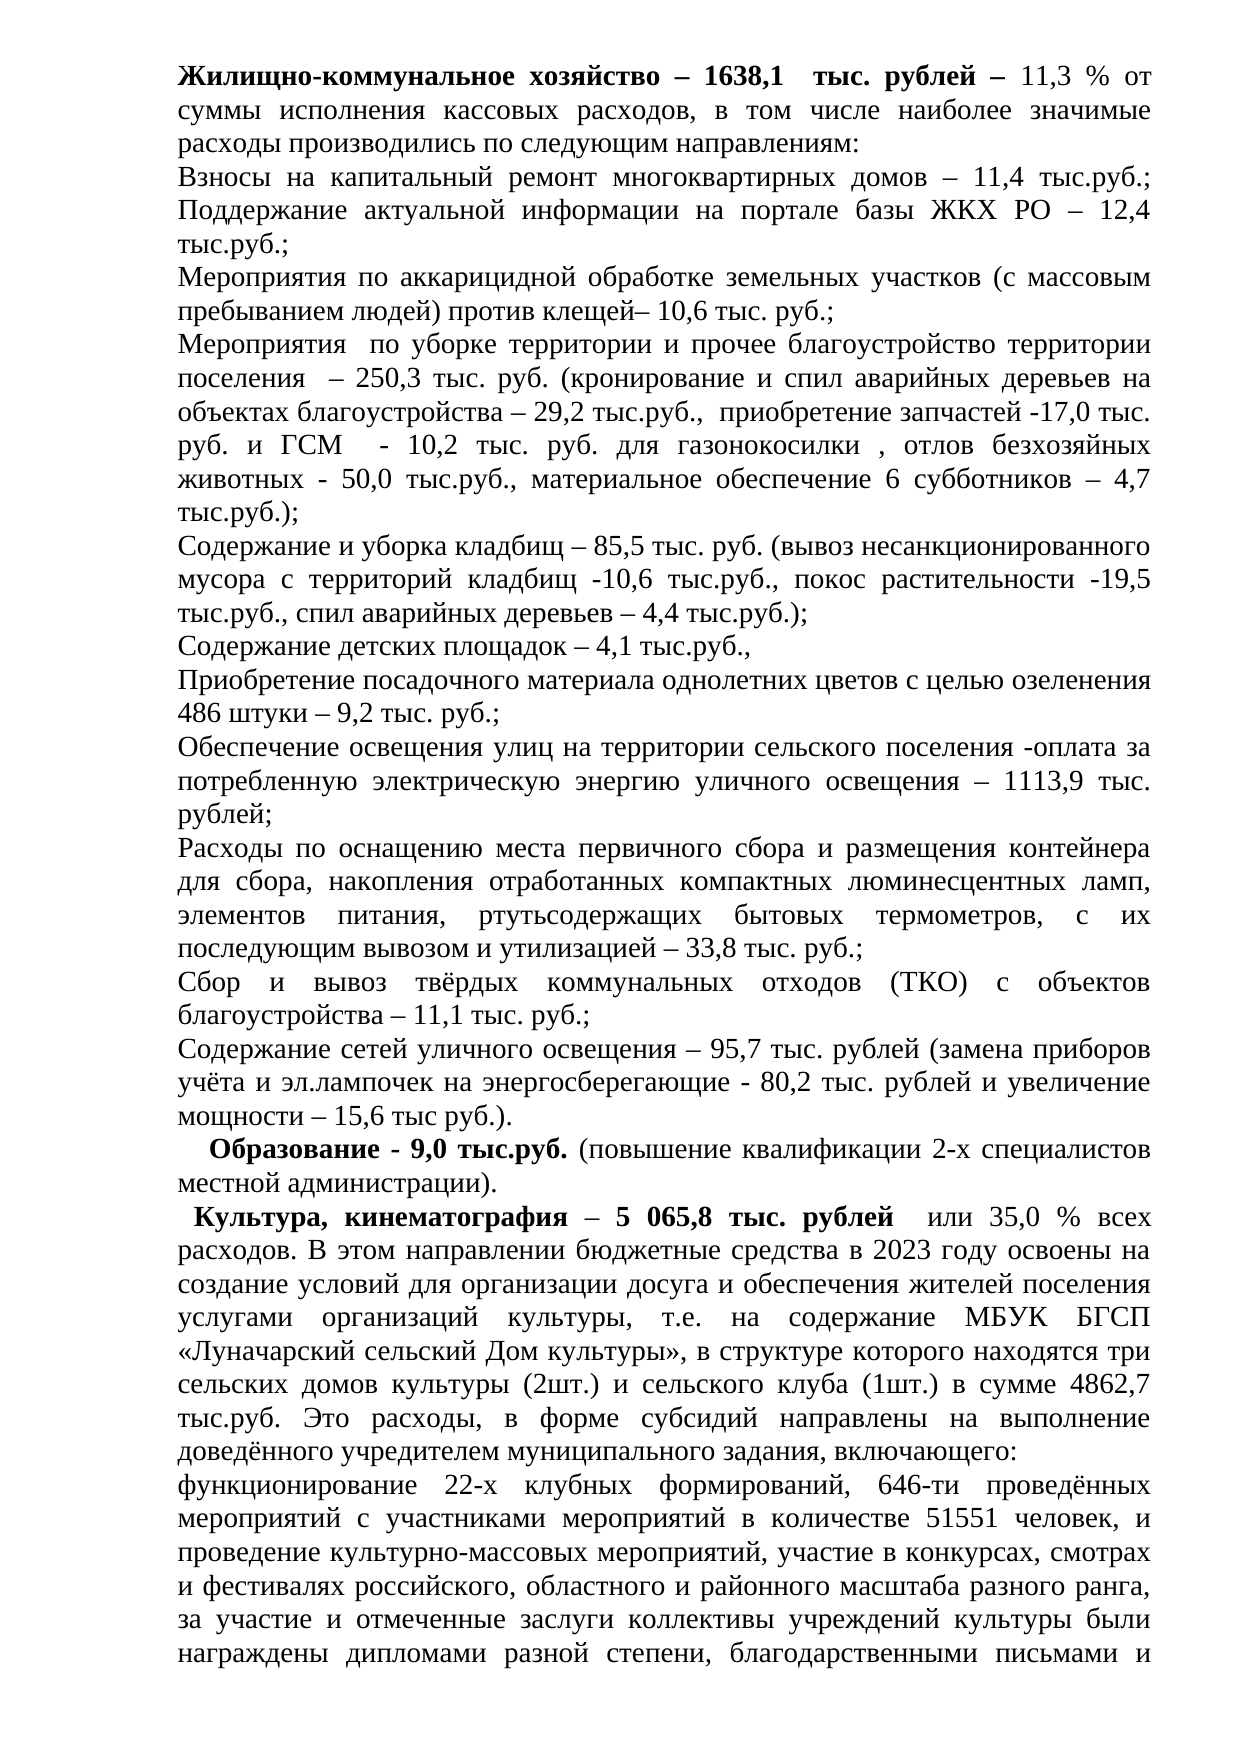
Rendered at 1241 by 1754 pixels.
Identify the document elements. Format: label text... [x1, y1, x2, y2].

text Приобретение посадочного материала однолетних цветов с целью озеленения 486 штуки – 9,2 тыс. руб.; [177, 662, 1152, 729]
text Содержание сетей уличного освещения – 95,7 тыс. рублей (замена приборов учёта и эл.лампочек на энергосберегающие - 80,2 тыс. рублей и увеличение мощности – 15,6 тыс руб.). [177, 1031, 1152, 1132]
text Жилищно-коммунальное хозяйство – 1638,1 тыс. рублей – 11,3 % от суммы исполнения кассовых расходов, в том числе наиболее значимые расходы производились по следующим направлениям: [177, 58, 1152, 159]
text Содержание и уборка кладбищ – 85,5 тыс. руб. (вывоз несанкционированного мусора с территорий кладбищ -10,6 тыс.руб., покос растительности -19,5 тыс.руб., спил аварийных деревьев – 4,4 тыс.руб.); [177, 528, 1152, 628]
text Обеспечение освещения улиц на территории сельского поселения -оплата за потребленную электрическую энергию уличного освещения – 1113,9 тыс. рублей; [177, 729, 1152, 830]
text Образование - 9,0 тыс.руб. (повышение квалификации 2-х специалистов местной администрации). [177, 1132, 1152, 1199]
text Мероприятия по уборке территории и прочее благоустройство территории поселения – 250,3 тыс. руб. (кронирование и спил аварийных деревьев на объектах благоустройства – 29,2 тыс.руб., приобретение запчастей -17,0 тыс. руб. и ГСМ - 10,2 тыс. руб. для газонокосилки , отлов безхозяйных животных - 50,0 тыс.руб., материальное обеспечение 6 субботников – 4,7 тыс.руб.); [177, 327, 1152, 528]
text Содержание детских площадок – 4,1 тыс.руб., [177, 628, 1152, 662]
text Взносы на капитальный ремонт многоквартирных домов – 11,4 тыс.руб.; Поддержание актуальной информации на портале базы ЖКХ РО – 12,4 тыс.руб.; [177, 159, 1152, 259]
text Мероприятия по аккарицидной обработке земельных участков (с массовым пребыванием людей) против клещей– 10,6 тыс. руб.; [177, 259, 1152, 327]
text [177, 1467, 1152, 1668]
text Расходы по оснащению места первичного сбора и размещения контейнера для сбора, накопления отработанных компактных люминесцентных ламп, элементов питания, ртутьсодержащих бытовых термометров, с их последующим вывозом и утилизацией – 33,8 тыс. руб.; [177, 830, 1152, 964]
text Сбор и вывоз твёрдых коммунальных отходов (ТКО) с объектов благоустройства – 11,1 тыс. руб.; [177, 964, 1152, 1031]
text Культура, кинематография – 5 065,8 тыс. рублей или 35,0 % всех расходов. В этом направлении бюджетные средства в 2023 году освоены на создание условий для организации досуга и обеспечения жителей поселения услугами организаций культуры, т.е. на содержание МБУК БГСП «Луначарский сельский Дом культуры», в структуре которого находятся три сельских домов культуры (2шт.) и сельского клуба (1шт.) в сумме 4862,7 тыс.руб. Это расходы, в форме субсидий направлены на выполнение доведённого учредителем муниципального задания, включающего: [177, 1199, 1152, 1467]
